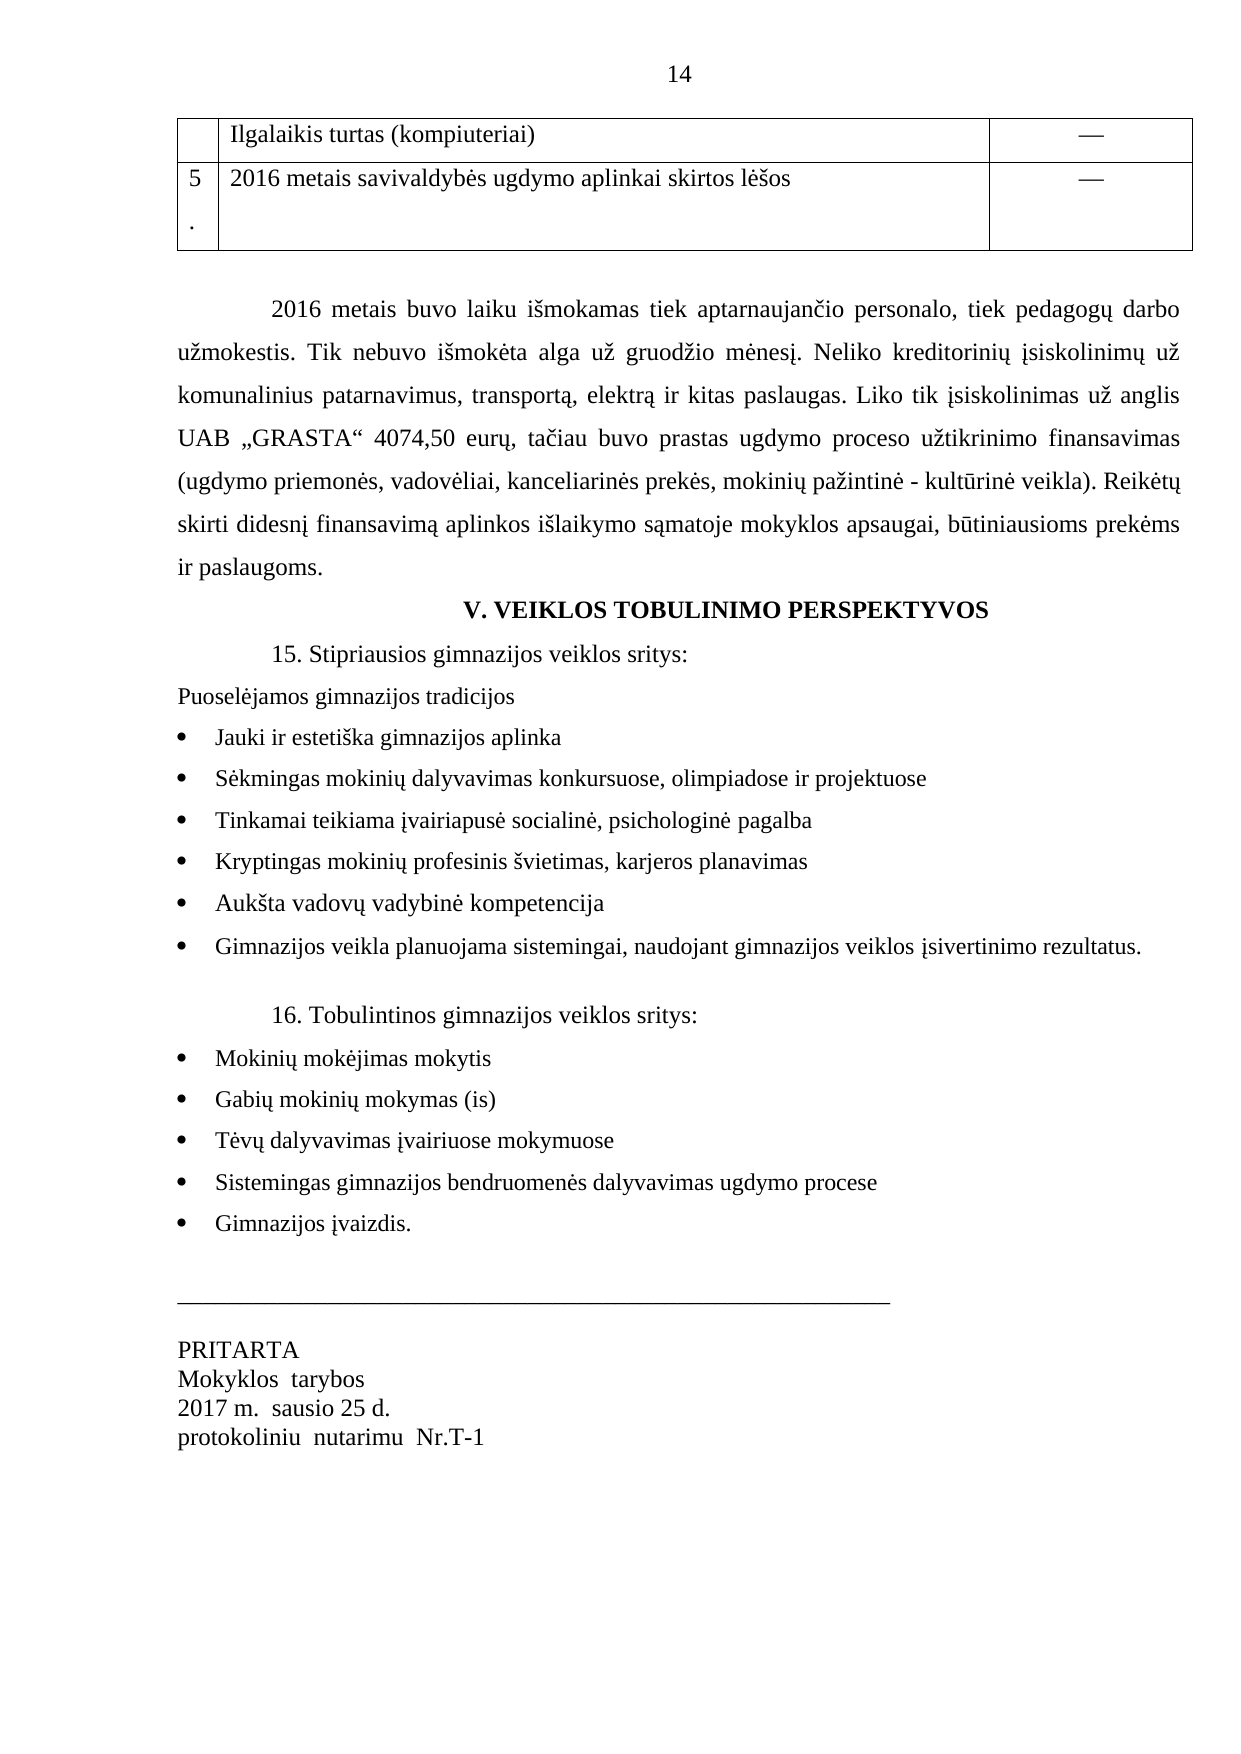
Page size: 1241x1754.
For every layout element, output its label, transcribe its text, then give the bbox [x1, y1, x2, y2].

text 15. Stipriausios gimnazijos veiklos sritys: [271, 639, 1181, 667]
table_cell — [990, 163, 1192, 249]
text Puoselėjamos gimnazijos tradicijos [177, 682, 1181, 709]
list Jauki ir estetiška gimnazijos aplinka [177, 723, 1181, 751]
list Tėvų dalyvavimas įvairiuose mokymuose [177, 1126, 1181, 1154]
list Tinkamai teikiama įvairiapusė socialinė, psichologinė pagalba [177, 806, 1181, 833]
table_cell Ilgalaikis turtas (kompiuteriai) [219, 119, 989, 162]
list Gimnazijos veikla planuojama sistemingai, naudojant gimnazijos veiklos įsivertinimo rezultatus. [177, 932, 1181, 959]
list Sistemingas gimnazijos bendruomenės dalyvavimas ugdymo procese [177, 1168, 1181, 1195]
list Kryptingas mokinių profesinis švietimas, karjeros planavimas [177, 847, 1181, 875]
list Aukšta vadovų vadybinė kompetencija [177, 888, 1181, 917]
text PRITARTA [177, 1336, 1181, 1364]
text Mokyklos tarybos [177, 1364, 1181, 1393]
text 2016 metais buvo laiku išmokamas tiek aptarnaujančio personalo, tiek pedagogų darbo užmokestis. Tik nebuvo išmokėta alga už gruodžio mėnesį. Neliko kreditorinių įsiskolinimų už komunalinius patarnavimus, transportą, elektrą ir kitas paslaugas. Liko tik įsiskolinimas už anglis UAB „GRASTA“ 4074,50 eurų, tačiau buvo prastas ugdymo proceso užtikrinimo finansavimas (ugdymo priemonės, vadovėliai, kanceliarinės prekės, mokinių pažintinė - kultūrinė veikla). Reikėtų skirti didesnį finansavimą aplinkos išlaikymo sąmatoje mokyklos apsaugai, būtiniausioms prekėms ir paslaugoms. [177, 294, 1181, 581]
text 16. Tobulintinos gimnazijos veiklos sritys: [271, 1001, 1181, 1029]
list Mokinių mokėjimas mokytis [177, 1044, 1181, 1071]
table_cell — [990, 119, 1192, 162]
table_cell [178, 119, 218, 162]
text 2017 m. sausio 25 d. [177, 1393, 1181, 1422]
list Gabių mokinių mokymas (is) [177, 1085, 1181, 1113]
list Gimnazijos įvaizdis. [177, 1209, 1181, 1237]
text protokoliniu nutarimu Nr.T-1 [177, 1422, 1181, 1451]
list Sėkmingas mokinių dalyvavimas konkursuose, olimpiadose ir projektuose [177, 764, 1181, 792]
text V. VEIKLOS TOBULINIMO PERSPEKTYVOS [177, 596, 1181, 624]
text _________________________________________________________ [177, 1278, 1181, 1307]
table_cell 5. [178, 163, 218, 249]
table_cell 2016 metais savivaldybės ugdymo aplinkai skirtos lėšos [219, 163, 989, 249]
